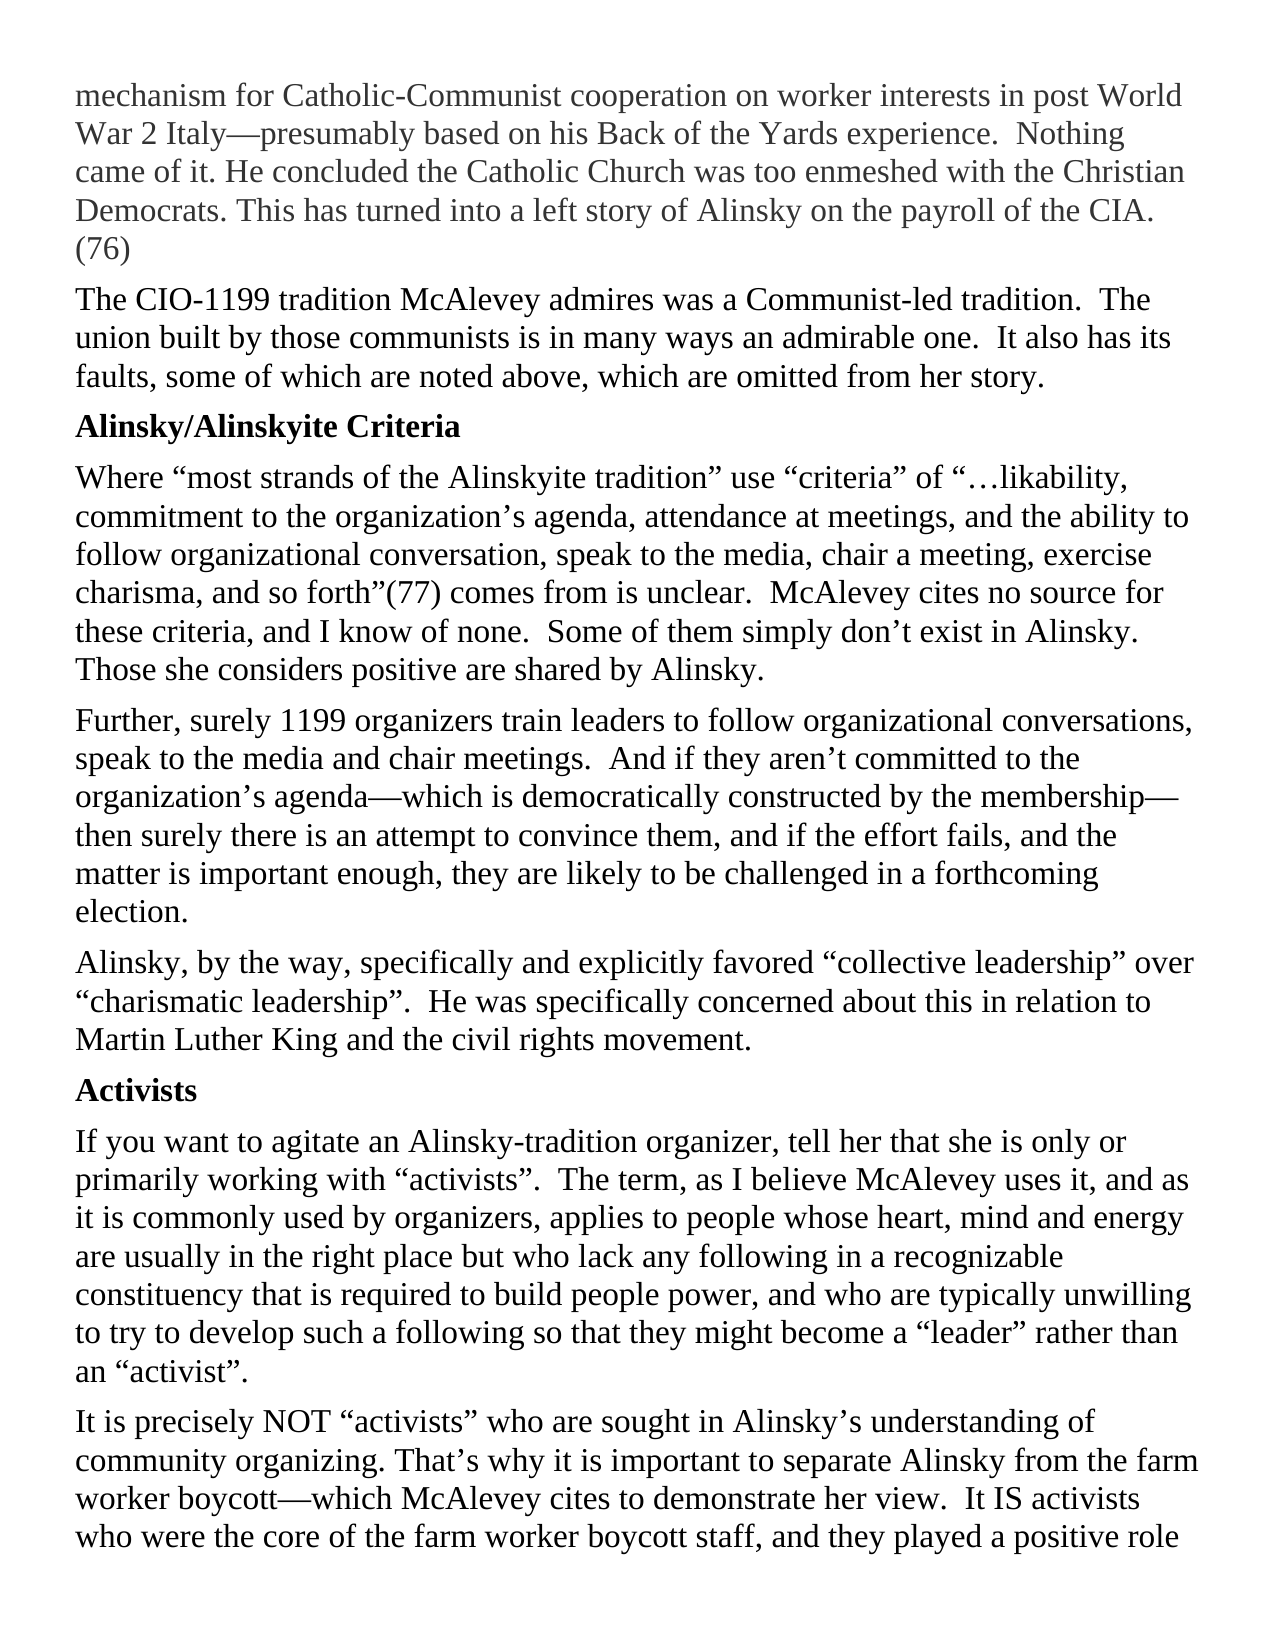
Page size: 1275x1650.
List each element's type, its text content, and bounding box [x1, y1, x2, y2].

text Alinsky/Alinskyite Criteria [75, 407, 1200, 445]
text Further, surely 1199 organizers train leaders to follow organizational conversations, speak to the media and chair meetings. And if they aren’t committed to the organization’s agenda—which is democratically constructed by the membership—then surely there is an attempt to convince them, and if the effort fails, and the matter is important enough, they are likely to be challenged in a forthcoming election. [75, 700, 1200, 930]
text The CIO-1199 tradition McAlevey admires was a Communist-led tradition. The union built by those communists is in many ways an admirable one. It also has its faults, some of which are noted above, which are omitted from her story. [75, 279, 1200, 394]
text If you want to agitate an Alinsky-tradition organizer, tell her that she is only or primarily working with “activists”. The term, as I believe McAlevey uses it, and as it is commonly used by organizers, applies to people whose heart, mind and energy are usually in the right place but who lack any following in a recognizable constituency that is required to build people power, and who are typically unwilling to try to develop such a following so that they might become a “leader” rather than an “activist”. [75, 1121, 1200, 1389]
text Where “most strands of the Alinskyite tradition” use “criteria” of “…likability, commitment to the organization’s agenda, attendance at meetings, and the ability to follow organizational conversation, speak to the media, chair a meeting, exercise charisma, and so forth”(77) comes from is unclear. McAlevey cites no source for these criteria, and I know of none. Some of them simply don’t exist in Alinsky. Those she considers positive are shared by Alinsky. [75, 457, 1200, 687]
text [75, 1402, 1200, 1555]
text Activists [75, 1070, 1200, 1108]
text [75, 75, 1200, 267]
text Alinsky, by the way, specifically and explicitly favored “collective leadership” over “charismatic leadership”. He was specifically concerned about this in relation to Martin Luther King and the civil rights movement. [75, 942, 1200, 1057]
